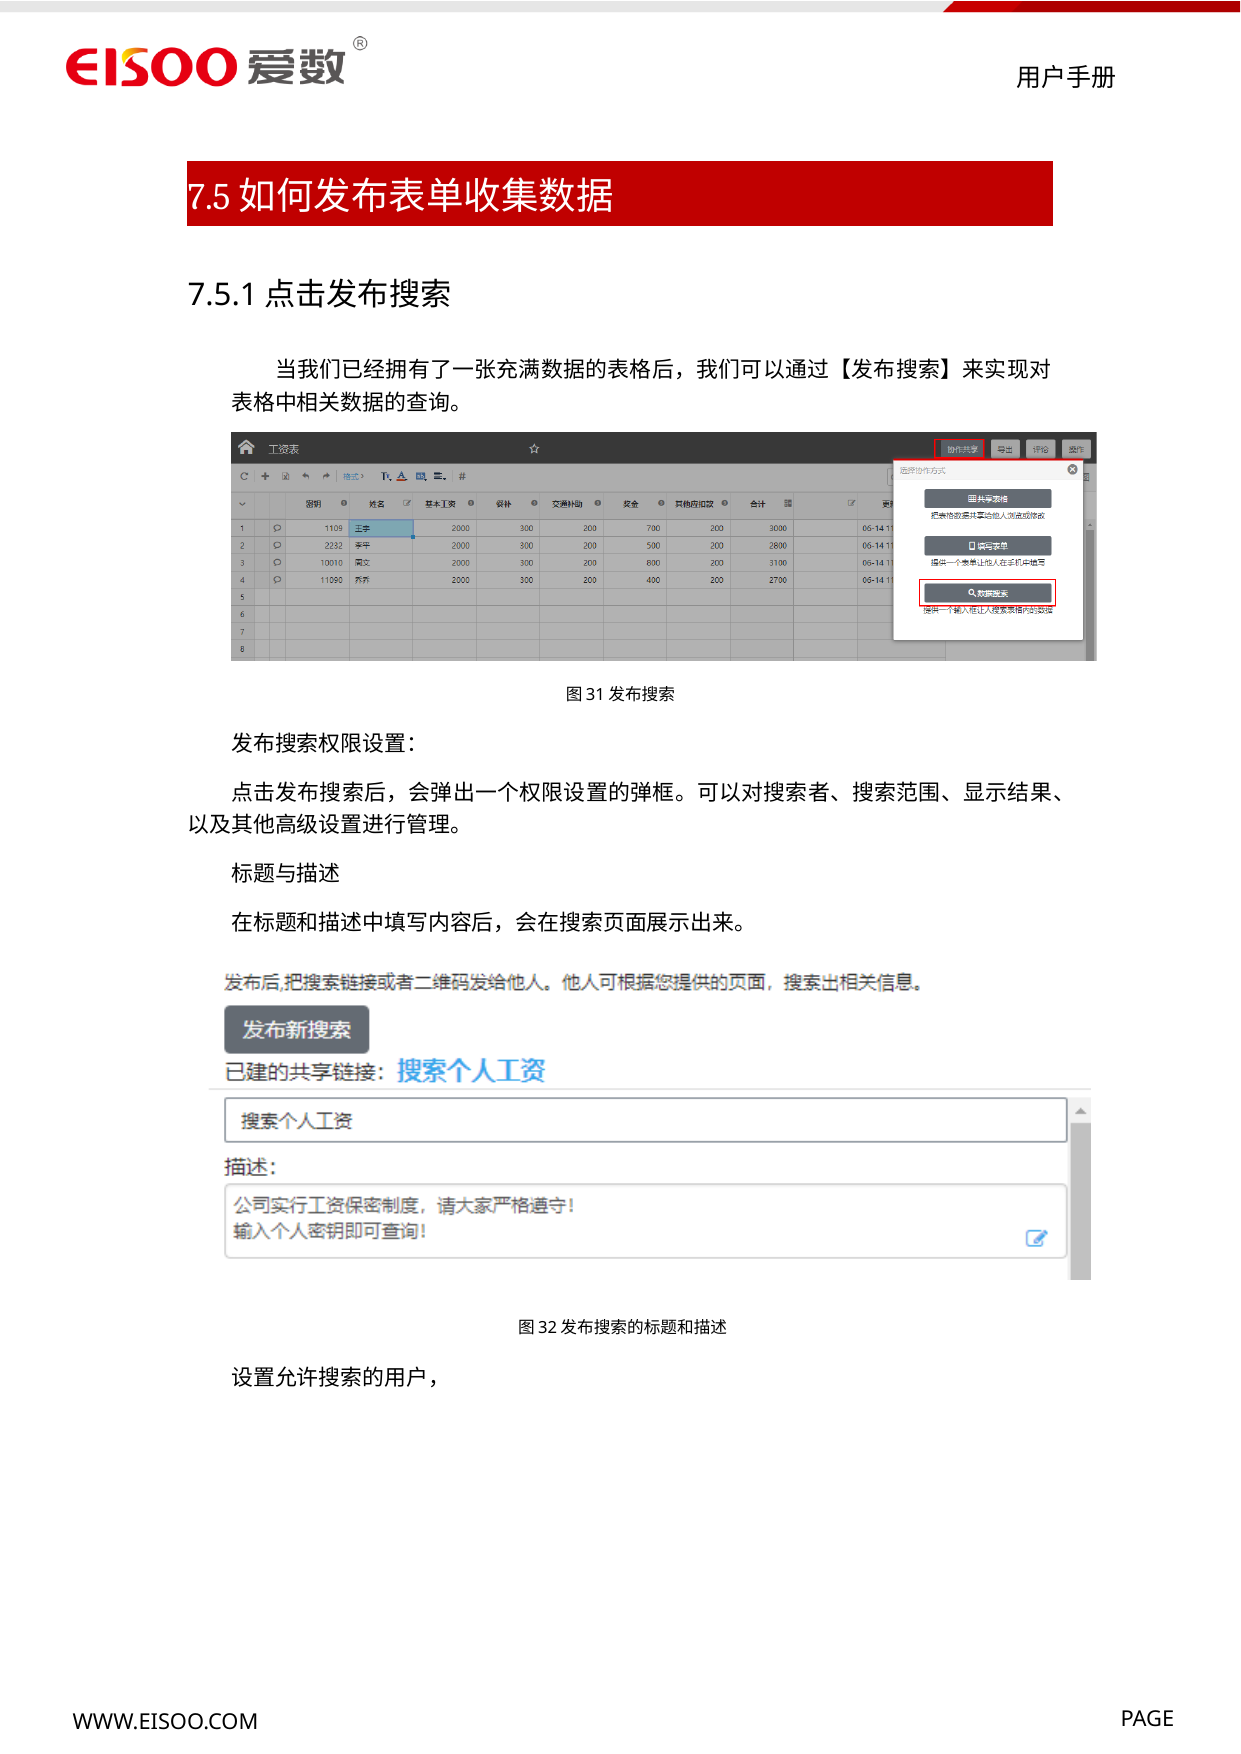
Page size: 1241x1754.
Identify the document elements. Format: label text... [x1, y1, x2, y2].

text 点击发布搜索后，会弹出一个权限设置的弹框。可以对搜索者、搜索范围、显示结果、以及其他高级设置进行管理。 [187, 774, 1053, 839]
text 设置允许搜索的用户， [187, 1359, 1053, 1392]
picture [203, 971, 1091, 1280]
subtitle 7.5.1点击发布搜索 [187, 259, 1053, 324]
subtitle 7.5 如何发布表单收集数据 [187, 161, 1053, 226]
text 发布搜索权限设置： [187, 725, 1053, 758]
text 当我们已经拥有了一张充满数据的表格后，我们可以通过【发布搜索】来实现对表格中相关数据的查询。 [231, 352, 1053, 417]
text 在标题和描述中填写内容后，会在搜索页面展示出来。 [187, 904, 1053, 937]
picture [231, 432, 1097, 661]
picture [0, 1, 1241, 158]
text 图31发布搜索 [187, 677, 1053, 709]
text 标题与描述 [187, 855, 1053, 888]
